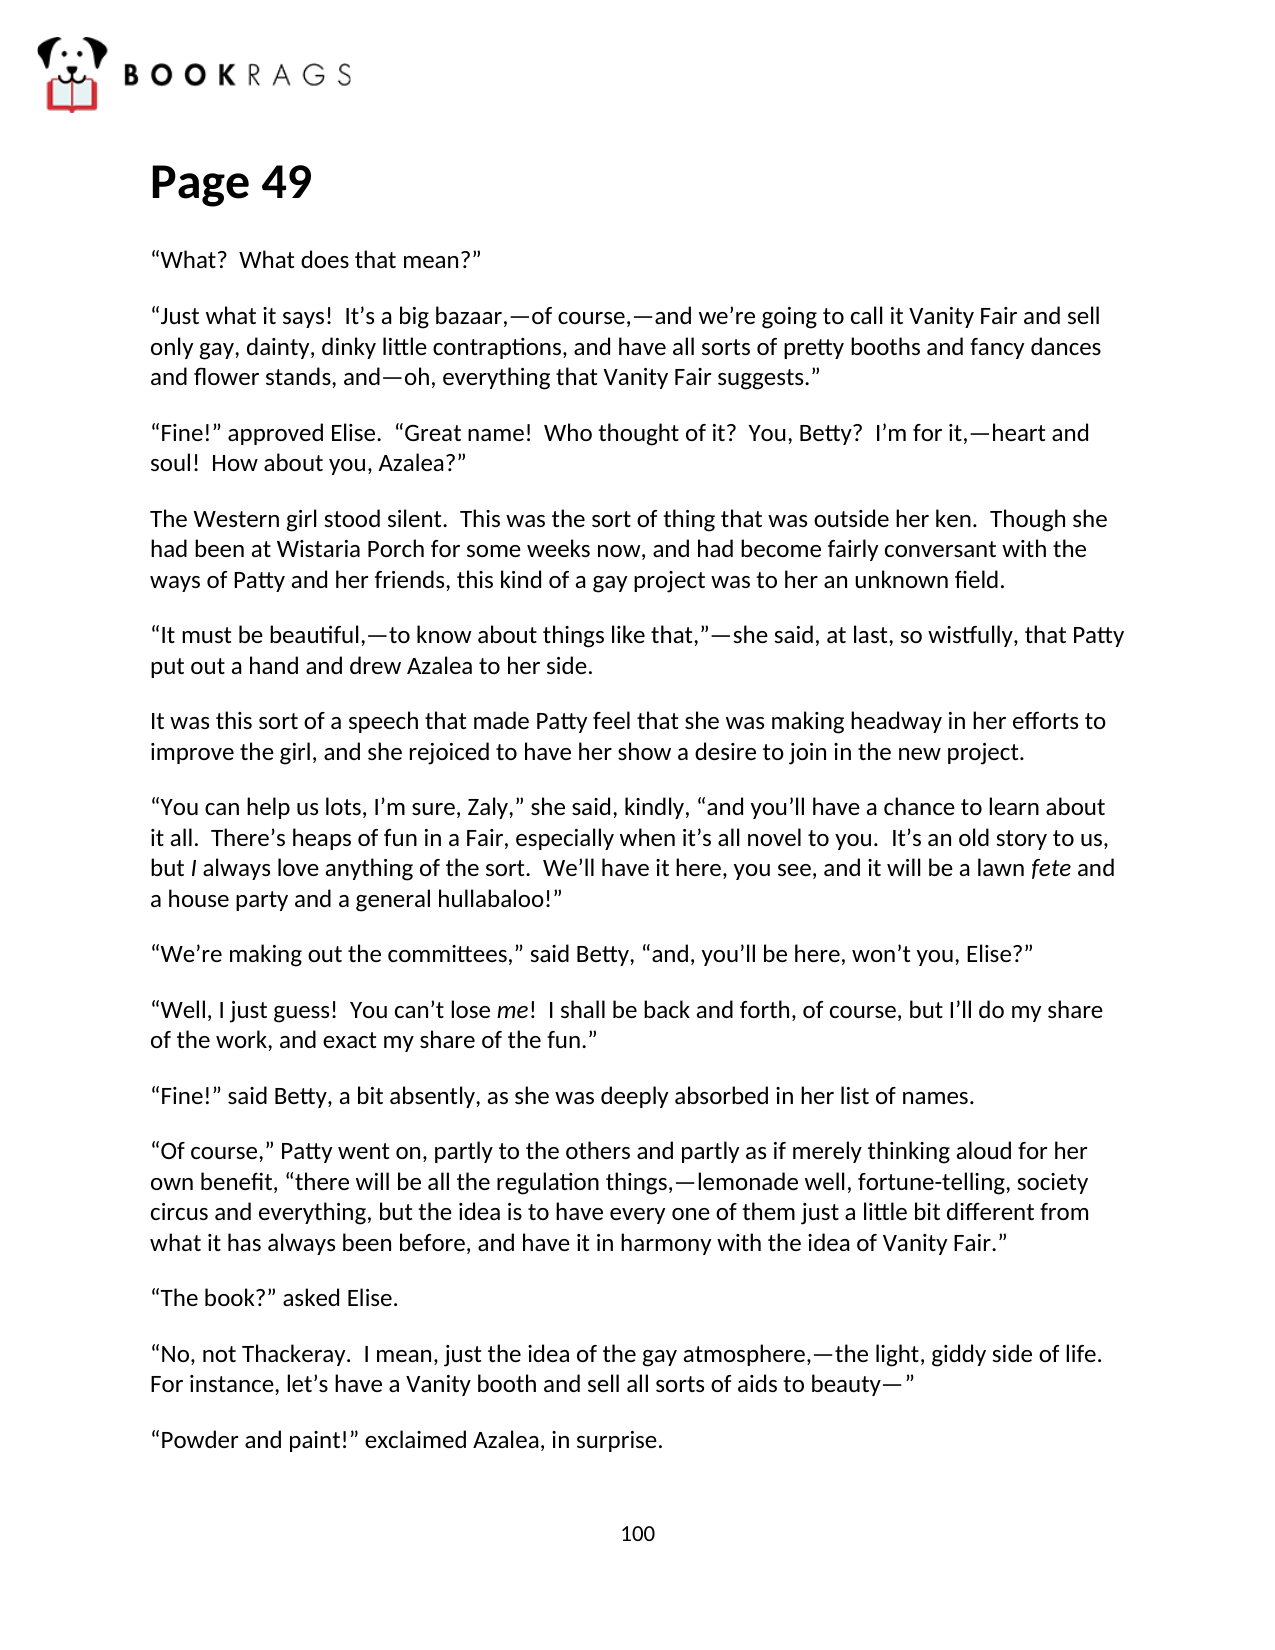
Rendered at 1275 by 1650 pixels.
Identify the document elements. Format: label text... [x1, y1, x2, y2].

text The Western girl stood silent. This was the sort of thing that was outside her ken. Though she had been at Wistaria Porch for some weeks now, and had become fairly conversant with the ways of Patty and her friends, this kind of a gay project was to her an unknown field. [150, 503, 1125, 594]
text Page 49 [150, 150, 1125, 211]
text “It must be beautiful,—­to know about things like that,”—­she said, at last, so wistfully, that Patty put out a hand and drew Azalea to her side. [150, 619, 1125, 680]
text “No, not Thackeray. I mean, just the idea of the gay atmosphere,—­the light, giddy side of life. For instance, let’s have a Vanity booth and sell all sorts of aids to beauty—­” [150, 1338, 1125, 1399]
text “We’re making out the committees,” said Betty, “and, you’ll be here, won’t you, Elise?” [150, 938, 1125, 969]
text It was this sort of a speech that made Patty feel that she was making headway in her efforts to improve the girl, and she rejoiced to have her show a desire to join in the new project. [150, 705, 1125, 766]
text “You can help us lots, I’m sure, Zaly,” she said, kindly, “and you’ll have a chance to learn about it all. There’s heaps of fun in a Fair, especially when it’s all novel to you. It’s an old story to us, but I always love anything of the sort. We’ll have it here, you see, and it will be a lawn fete and a house party and a general hullabaloo!” [150, 791, 1125, 913]
text “Powder and paint!” exclaimed Azalea, in surprise. [150, 1424, 1125, 1455]
picture [37, 37, 351, 113]
text “What? What does that mean?” [150, 244, 1125, 275]
text “Just what it says! It’s a big bazaar,—­of course,—­and we’re going to call it Vanity Fair and sell only gay, dainty, dinky little contraptions, and have all sorts of pretty booths and fancy dances and flower stands, and—­oh, everything that Vanity Fair suggests.” [150, 300, 1125, 392]
text “Well, I just guess! You can’t lose me! I shall be back and forth, of course, but I’ll do my share of the work, and exact my share of the fun.” [150, 994, 1125, 1055]
text “The book?” asked Elise. [150, 1283, 1125, 1313]
text “Of course,” Patty went on, partly to the others and partly as if merely thinking aloud for her own benefit, “there will be all the regulation things,—­lemonade well, fortune-telling, society circus and everything, but the idea is to have every one of them just a little bit different from what it has always been before, and have it in harmony with the idea of Vanity Fair.” [150, 1136, 1125, 1258]
text “Fine!” said Betty, a bit absently, as she was deeply absorbed in her list of names. [150, 1080, 1125, 1111]
text “Fine!” approved Elise. “Great name! Who thought of it? You, Betty? I’m for it,—­heart and soul! How about you, Azalea?” [150, 417, 1125, 478]
